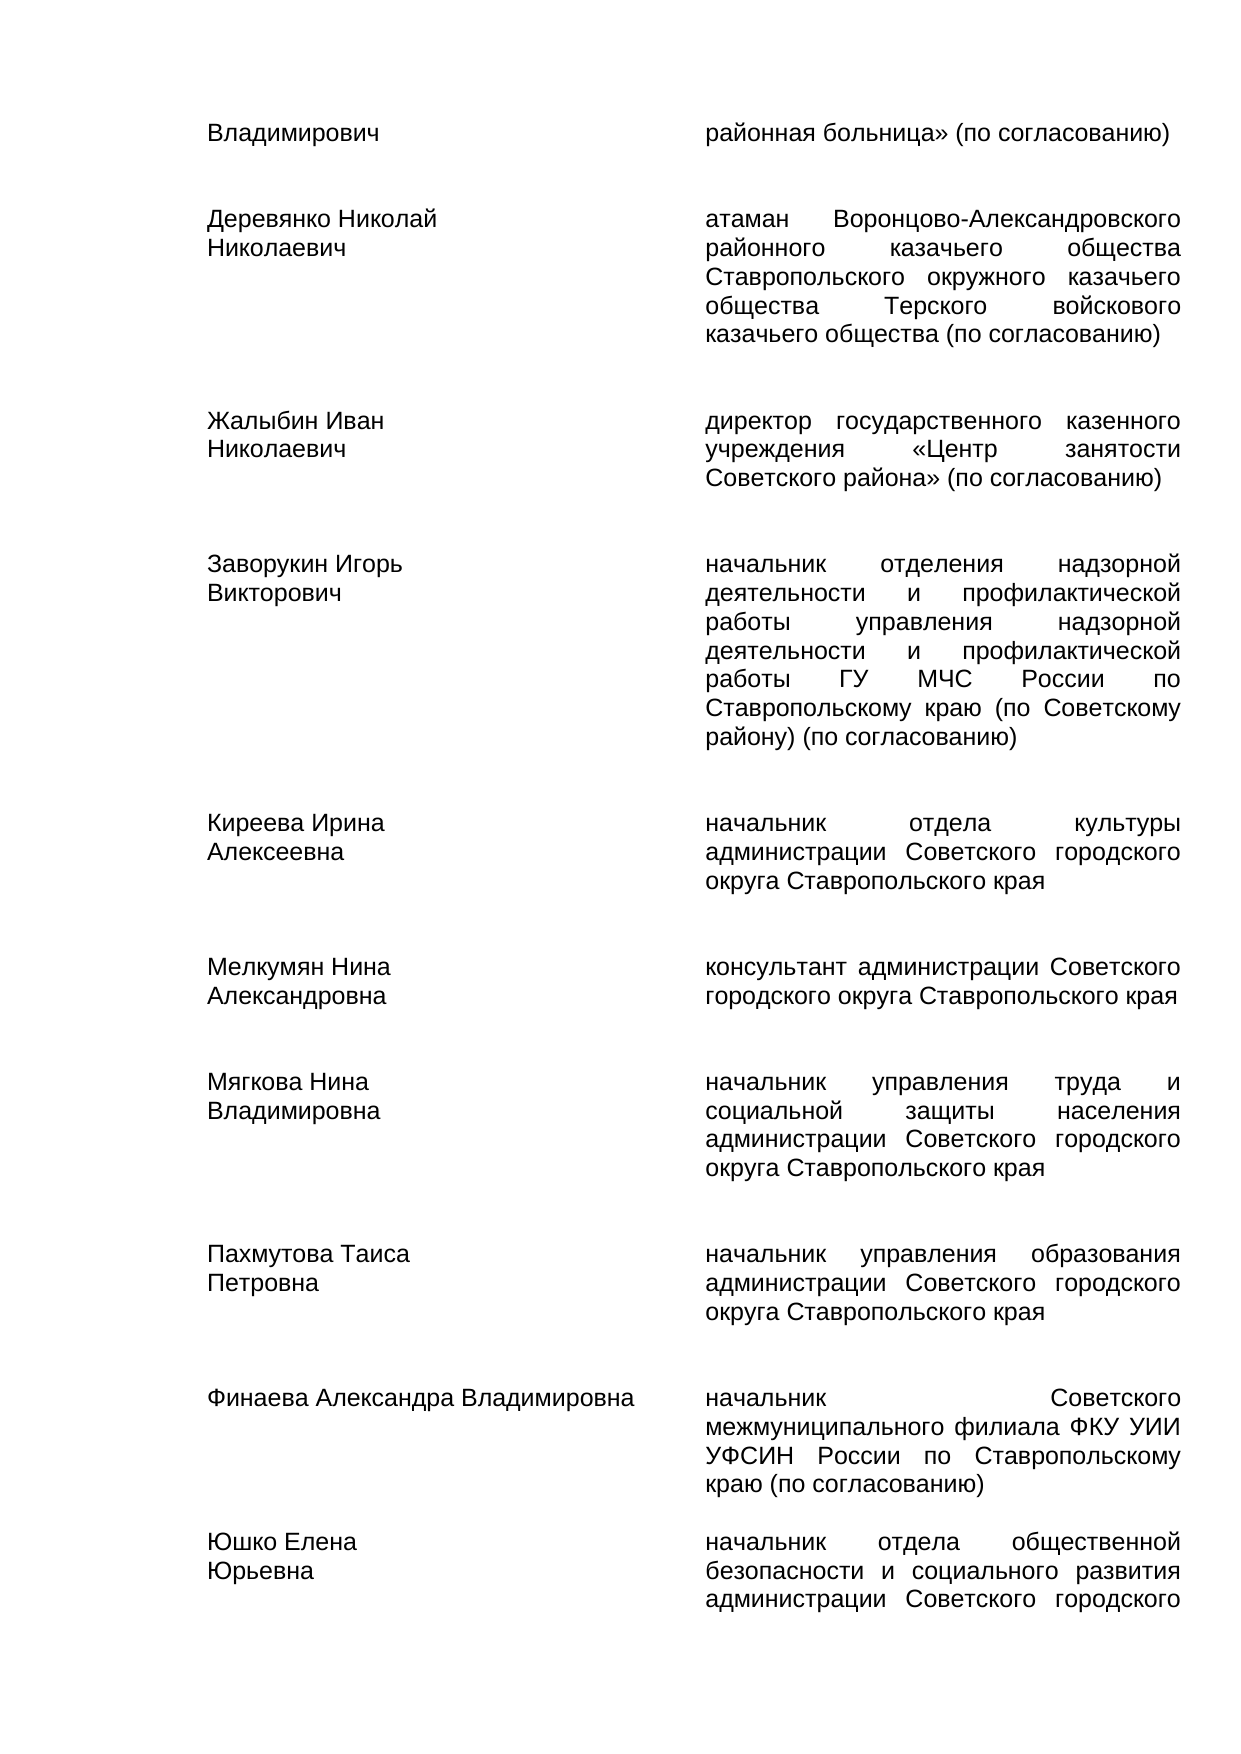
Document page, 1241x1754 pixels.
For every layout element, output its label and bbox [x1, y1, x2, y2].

table_header [694, 118, 1192, 1613]
table_header [196, 118, 694, 1613]
